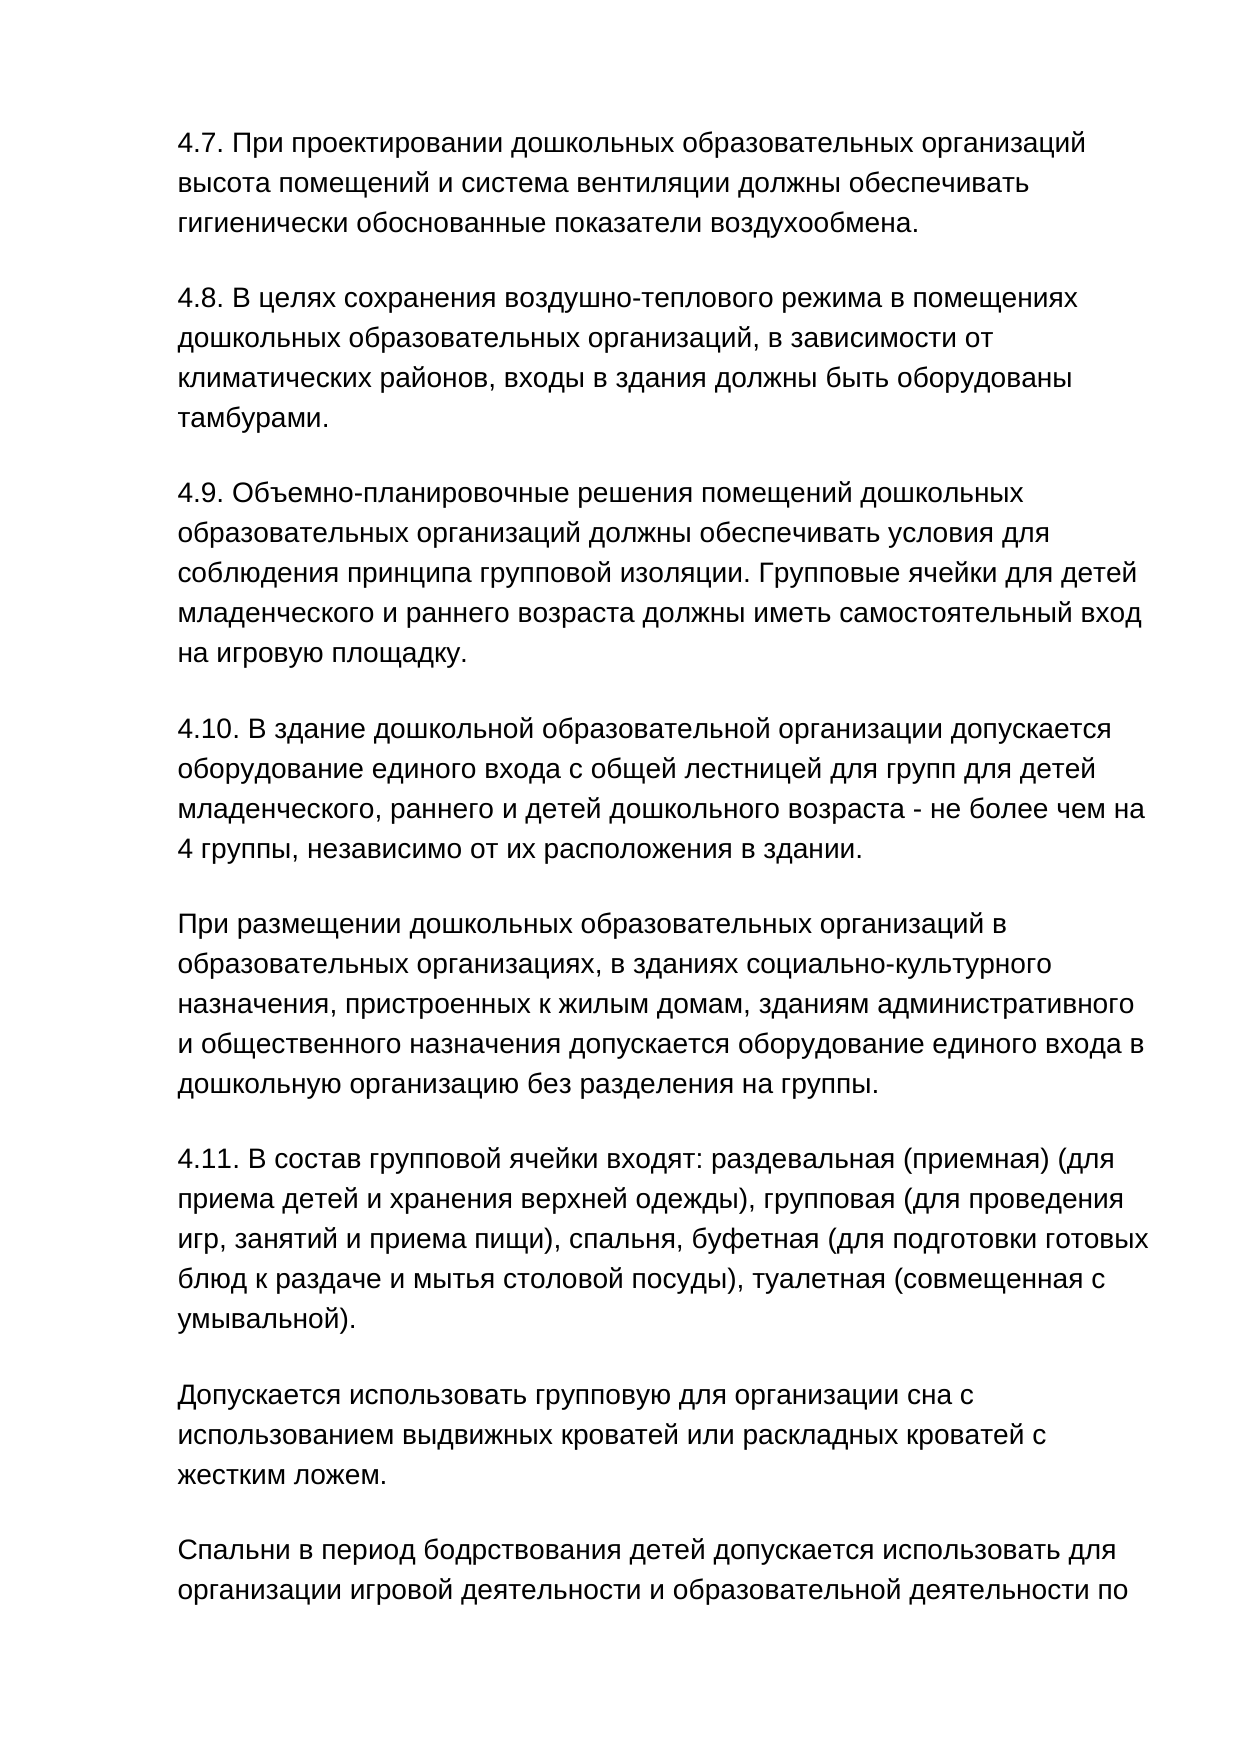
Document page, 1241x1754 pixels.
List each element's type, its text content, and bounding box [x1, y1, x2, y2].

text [177, 1525, 1152, 1605]
text 4.8. В целях сохранения воздушно-теплового режима в помещениях дошкольных образовательных организаций, в зависимости от климатических районов, входы в здания должны быть оборудованы тамбурами. [177, 273, 1152, 433]
text 4.7. При проектировании дошкольных образовательных организаций высота помещений и система вентиляции должны обеспечивать гигиенически обоснованные показатели воздухообмена. [177, 118, 1152, 238]
text 4.9. Объемно-планировочные решения помещений дошкольных образовательных организаций должны обеспечивать условия для соблюдения принципа групповой изоляции. Групповые ячейки для детей младенческого и раннего возраста должны иметь самостоятельный вход на игровую площадку. [177, 469, 1152, 669]
text 4.11. В состав групповой ячейки входят: раздевальная (приемная) (для приема детей и хранения верхней одежды), групповая (для проведения игр, занятий и приема пищи), спальня, буфетная (для подготовки готовых блюд к раздаче и мытья столовой посуды), туалетная (совмещенная с умывальной). [177, 1135, 1152, 1335]
text Допускается использовать групповую для организации сна с использованием выдвижных кроватей или раскладных кроватей с жестким ложем. [177, 1370, 1152, 1490]
text При размещении дошкольных образовательных организаций в образовательных организациях, в зданиях социально-культурного назначения, пристроенных к жилым домам, зданиям административного и общественного назначения допускается оборудование единого входа в дошкольную организацию без разделения на группы. [177, 899, 1152, 1099]
text 4.10. В здание дошкольной образовательной организации допускается оборудование единого входа с общей лестницей для групп для детей младенческого, раннего и детей дошкольного возраста - не более чем на 4 группы, независимо от их расположения в здании. [177, 704, 1152, 864]
